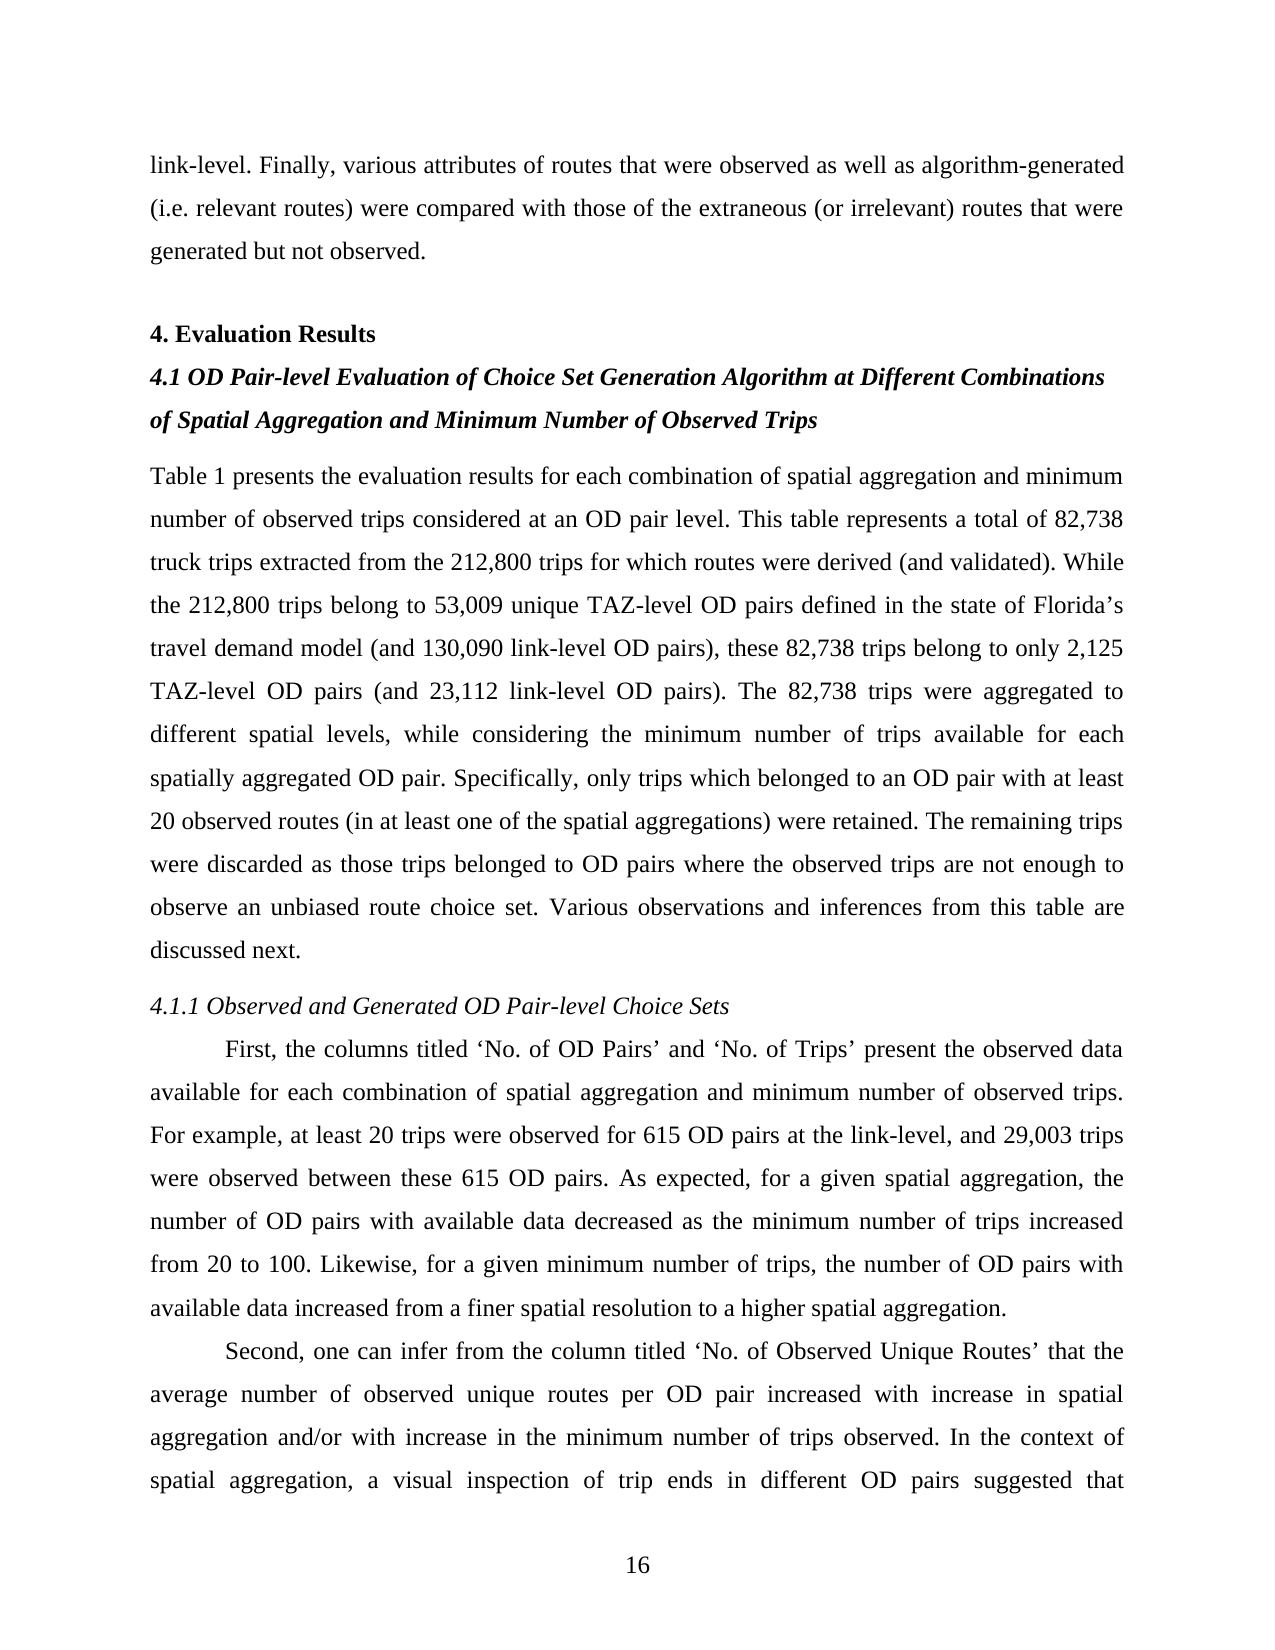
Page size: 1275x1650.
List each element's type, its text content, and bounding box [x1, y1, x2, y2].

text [150, 150, 1125, 265]
text 4.1.1 Observed and Generated OD Pair-level Choice Sets [150, 991, 1125, 1019]
text First, the columns titled ‘No. of OD Pairs’ and ‘No. of Trips’ present the observed data available for each combination of spatial aggregation and minimum number of observed trips. For example, at least 20 trips were observed for 615 OD pairs at the link-level, and 29,003 trips were observed between these 615 OD pairs. As expected, for a given spatial aggregation, the number of OD pairs with available data decreased as the minimum number of trips increased from 20 to 100. Likewise, for a given minimum number of trips, the number of OD pairs with available data increased from a finer spatial resolution to a higher spatial aggregation. [150, 1034, 1125, 1321]
list 4. Evaluation Results [150, 319, 1125, 348]
text Table 1 presents the evaluation results for each combination of spatial aggregation and minimum number of observed trips considered at an OD pair level. This table represents a total of 82,738 truck trips extracted from the 212,800 trips for which routes were derived (and validated). While the 212,800 trips belong to 53,009 unique TAZ-level OD pairs defined in the state of Florida’s travel demand model (and 130,090 link-level OD pairs), these 82,738 trips belong to only 2,125 TAZ-level OD pairs (and 23,112 link-level OD pairs). The 82,738 trips were aggregated to different spatial levels, while considering the minimum number of trips available for each spatially aggregated OD pair. Specifically, only trips which belonged to an OD pair with at least 20 observed routes (in at least one of the spatial aggregations) were retained. The remaining trips were discarded as those trips belonged to OD pairs where the observed trips are not enough to observe an unbiased route choice set. Various observations and inferences from this table are discussed next. [150, 461, 1125, 964]
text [150, 1336, 1125, 1494]
text 4.1 OD Pair-level Evaluation of Choice Set Generation Algorithm at Different Combinations of Spatial Aggregation and Minimum Number of Observed Trips [150, 362, 1125, 434]
